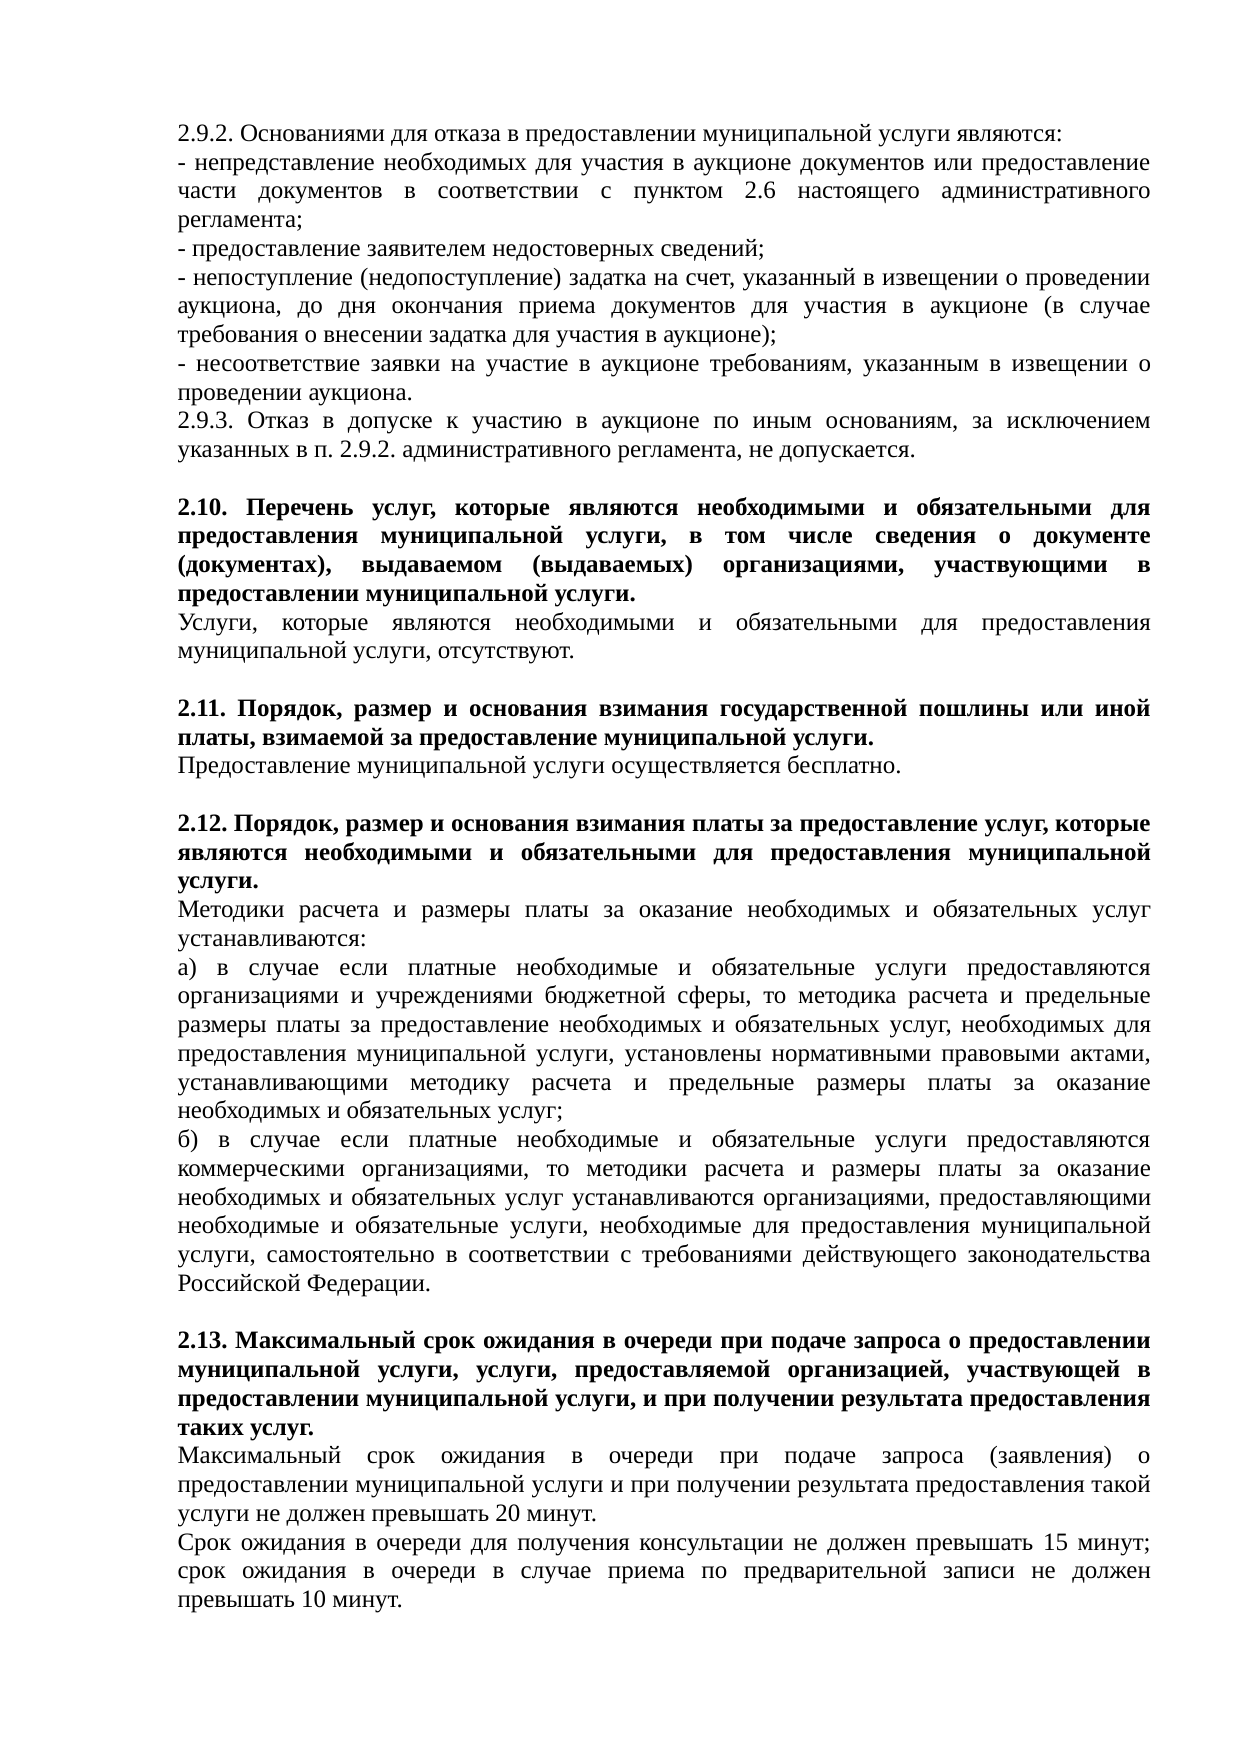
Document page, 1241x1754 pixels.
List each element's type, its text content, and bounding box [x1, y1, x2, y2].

text - непредставление необходимых для участия в аукционе документов или предоставление части документов в соответствии с пунктом 2.6 настоящего административного регламента; [177, 147, 1152, 233]
text - предоставление заявителем недостоверных сведений; [177, 233, 1152, 262]
text - непоступление (недопоступление) задатка на счет, указанный в извещении о проведении аукциона, до дня окончания приема документов для участия в аукционе (в случае требования о внесении задатка для участия в аукционе); [177, 262, 1152, 348]
text Максимальный срок ожидания в очереди при подаче запроса (заявления) о предоставлении муниципальной услуги и при получении результата предоставления такой услуги не должен превышать 20 минут. [177, 1441, 1152, 1527]
text 2.13. Максимальный срок ожидания в очереди при подаче запроса о предоставлении муниципальной услуги, услуги, предоставляемой организацией, участвующей в предоставлении муниципальной услуги, и при получении результата предоставления таких услуг. [177, 1326, 1152, 1441]
text 2.10. Перечень услуг, которые являются необходимыми и обязательными для предоставления муниципальной услуги, в том числе сведения о документе (документах), выдаваемом (выдаваемых) организациями, участвующими в предоставлении муниципальной услуги. [177, 492, 1152, 607]
text 2.9.2. Основаниями для отказа в предоставлении муниципальной услуги являются: [177, 118, 1152, 147]
text 2.11. Порядок, размер и основания взимания государственной пошлины или иной платы, взимаемой за предоставление муниципальной услуги. [177, 693, 1152, 751]
text 2.9.3. Отказ в допуске к участию в аукционе по иным основаниям, за исключением указанных в п. 2.9.2. административного регламента, не допускается. [177, 406, 1152, 463]
text б) в случае если платные необходимые и обязательные услуги предоставляются коммерческими организациями, то методики расчета и размеры платы за оказание необходимых и обязательных услуг устанавливаются организациями, предоставляющими необходимые и обязательные услуги, необходимые для предоставления муниципальной услуги, самостоятельно в соответствии с требованиями действующего законодательства Российской Федерации. [177, 1124, 1152, 1297]
text Срок ожидания в очереди для получения консультации не должен превышать 15 минут; срок ожидания в очереди в случае приема по предварительной записи не должен превышать 10 минут. [177, 1527, 1152, 1613]
text Предоставление муниципальной услуги осуществляется бесплатно. [177, 751, 1152, 779]
text Услуги, которые являются необходимыми и обязательными для предоставления муниципальной услуги, отсутствуют. [177, 607, 1152, 664]
text Методики расчета и размеры платы за оказание необходимых и обязательных услуг устанавливаются: [177, 894, 1152, 952]
text 2.12. Порядок, размер и основания взимания платы за предоставление услуг, которые являются необходимыми и обязательными для предоставления муниципальной услуги. [177, 808, 1152, 894]
text а) в случае если платные необходимые и обязательные услуги предоставляются организациями и учреждениями бюджетной сферы, то методика расчета и предельные размеры платы за предоставление необходимых и обязательных услуг, необходимых для предоставления муниципальной услуги, установлены нормативными правовыми актами, устанавливающими методику расчета и предельные размеры платы за оказание необходимых и обязательных услуг; [177, 952, 1152, 1124]
text - несоответствие заявки на участие в аукционе требованиям, указанным в извещении о проведении аукциона. [177, 348, 1152, 406]
